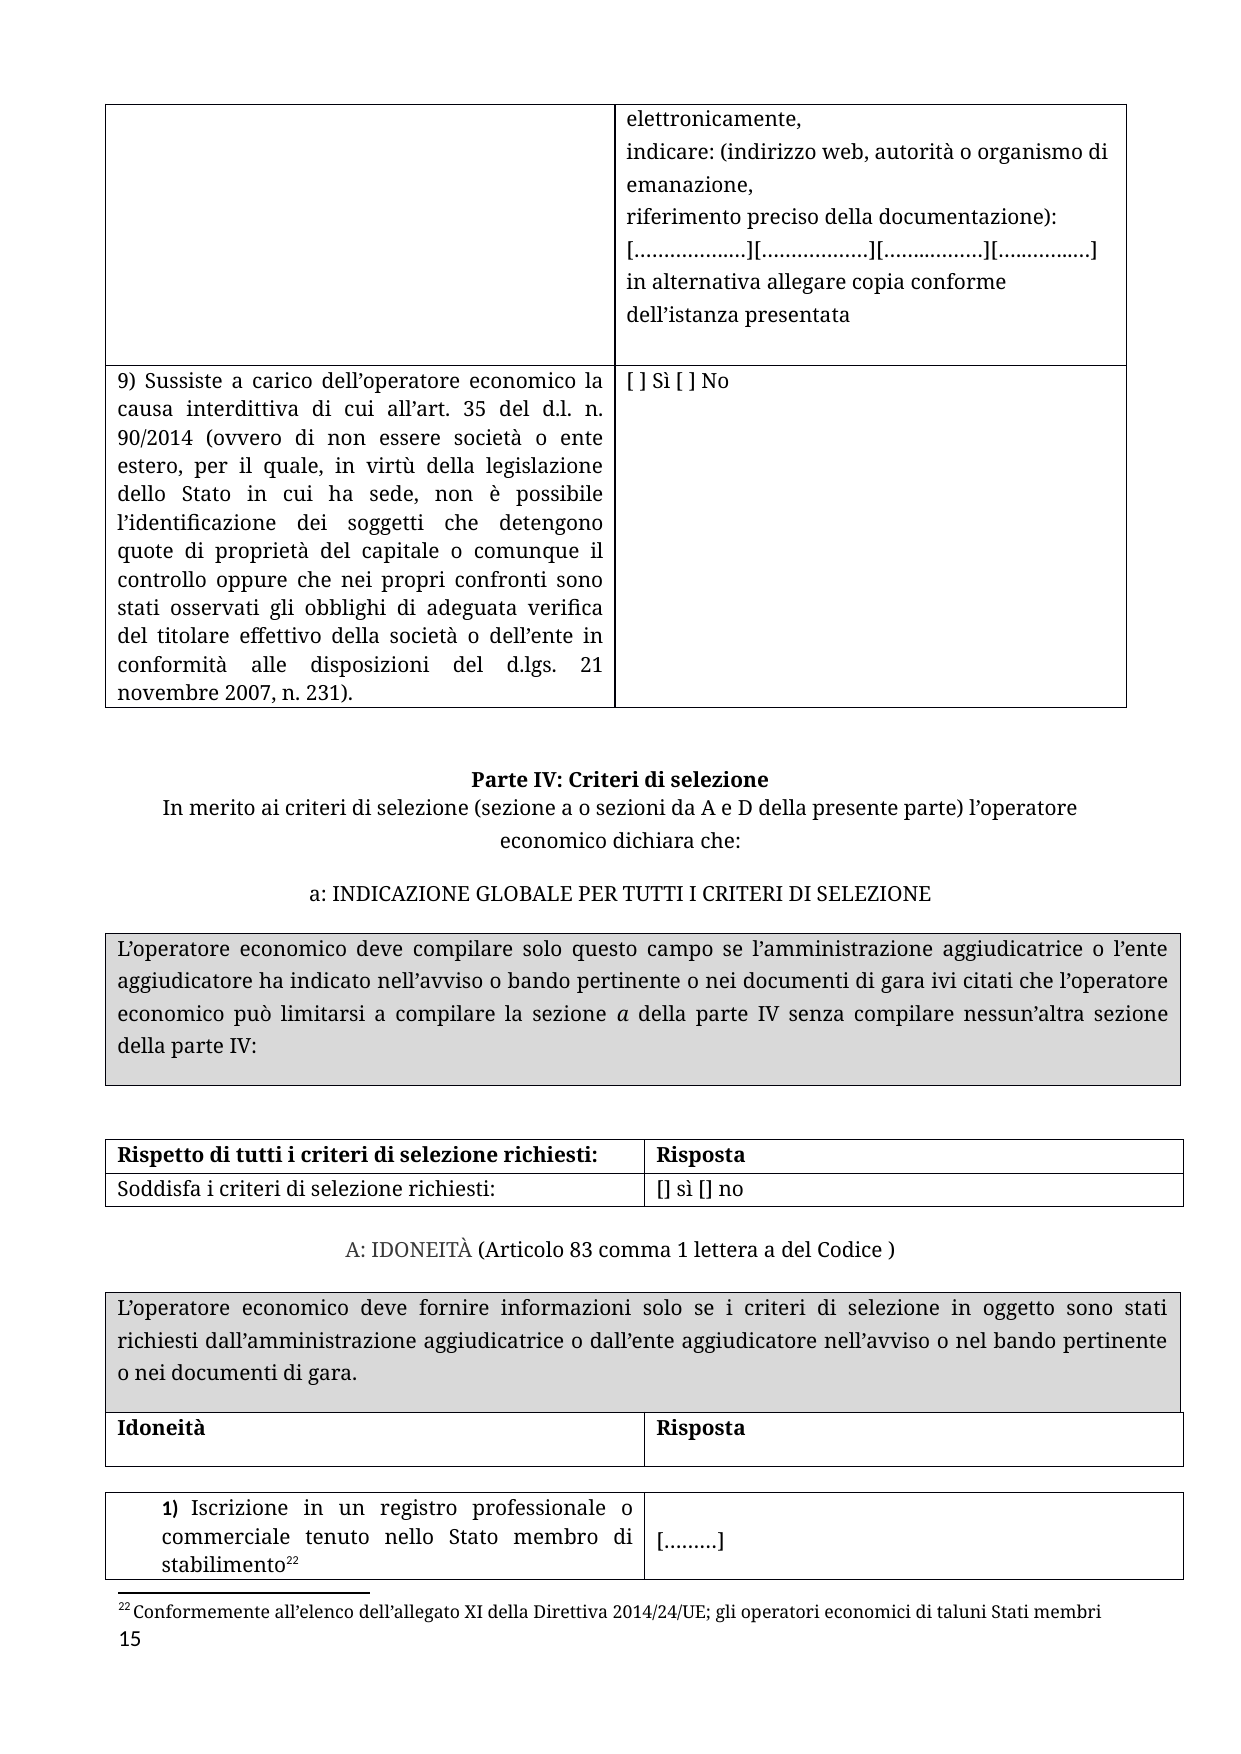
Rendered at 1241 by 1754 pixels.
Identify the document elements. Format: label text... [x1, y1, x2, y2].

table_cell Soddisfa i criteri di selezione richiesti: [106, 1174, 644, 1206]
table_cell Idoneità [106, 1413, 644, 1466]
text A: IDONEITÀ (Articolo 83 comma 1 lettera a del Codice ) [118, 1235, 1122, 1264]
table_header L’operatore economico deve fornire informazioni solo se i criteri di selezione in oggetto sono stati richiesti dall’amministrazione aggiudicatrice o dall’ente aggiudicatore nell’avviso o nel bando pertinente o nei documenti di gara. [106, 1293, 1180, 1412]
table_cell 9) Sussiste a carico dell’operatore economico la causa interdittiva di cui all’art. 35 del d.l. n. 90/2014 (ovvero di non essere società o ente estero, per il quale, in virtù della legislazione dello Stato in cui ha sede, non è possibile l’identificazione dei soggetti che detengono quote di proprietà del capitale o comunque il controllo oppure che nei propri confronti sono stati osservati gli obblighi di adeguata verifica del titolare effettivo della società o dell’ente in conformità alle disposizioni del d.lgs. 21 novembre 2007, n. 231). [106, 366, 614, 707]
text In merito ai criteri di selezione (sezione a o sezioni da A e D della presente parte) l’operatore economico dichiara che: [118, 793, 1122, 854]
text a: INDICAZIONE GLOBALE PER TUTTI I CRITERI DI SELEZIONE [118, 879, 1122, 908]
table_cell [616, 105, 1126, 365]
table_header Rispetto di tutti i criteri di selezione richiesti: [106, 1140, 644, 1173]
table_cell Risposta [645, 1413, 1183, 1466]
table_header L’operatore economico deve compilare solo questo campo se l’amministrazione aggiudicatrice o l’ente aggiudicatore ha indicato nell’avviso o bando pertinente o nei documenti di gara ivi citati che l’operatore economico può limitarsi a compilare la sezione a della parte IV senza compilare nessun’altra sezione della parte IV: [106, 934, 1180, 1085]
table_header Risposta [645, 1140, 1183, 1173]
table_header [645, 1493, 1183, 1579]
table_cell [106, 105, 614, 365]
table_cell [] sì [] no [645, 1174, 1183, 1206]
text Parte IV: Criteri di selezione [118, 765, 1122, 793]
table_cell [ ] Sì [ ] No [616, 366, 1126, 707]
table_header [106, 1493, 644, 1579]
